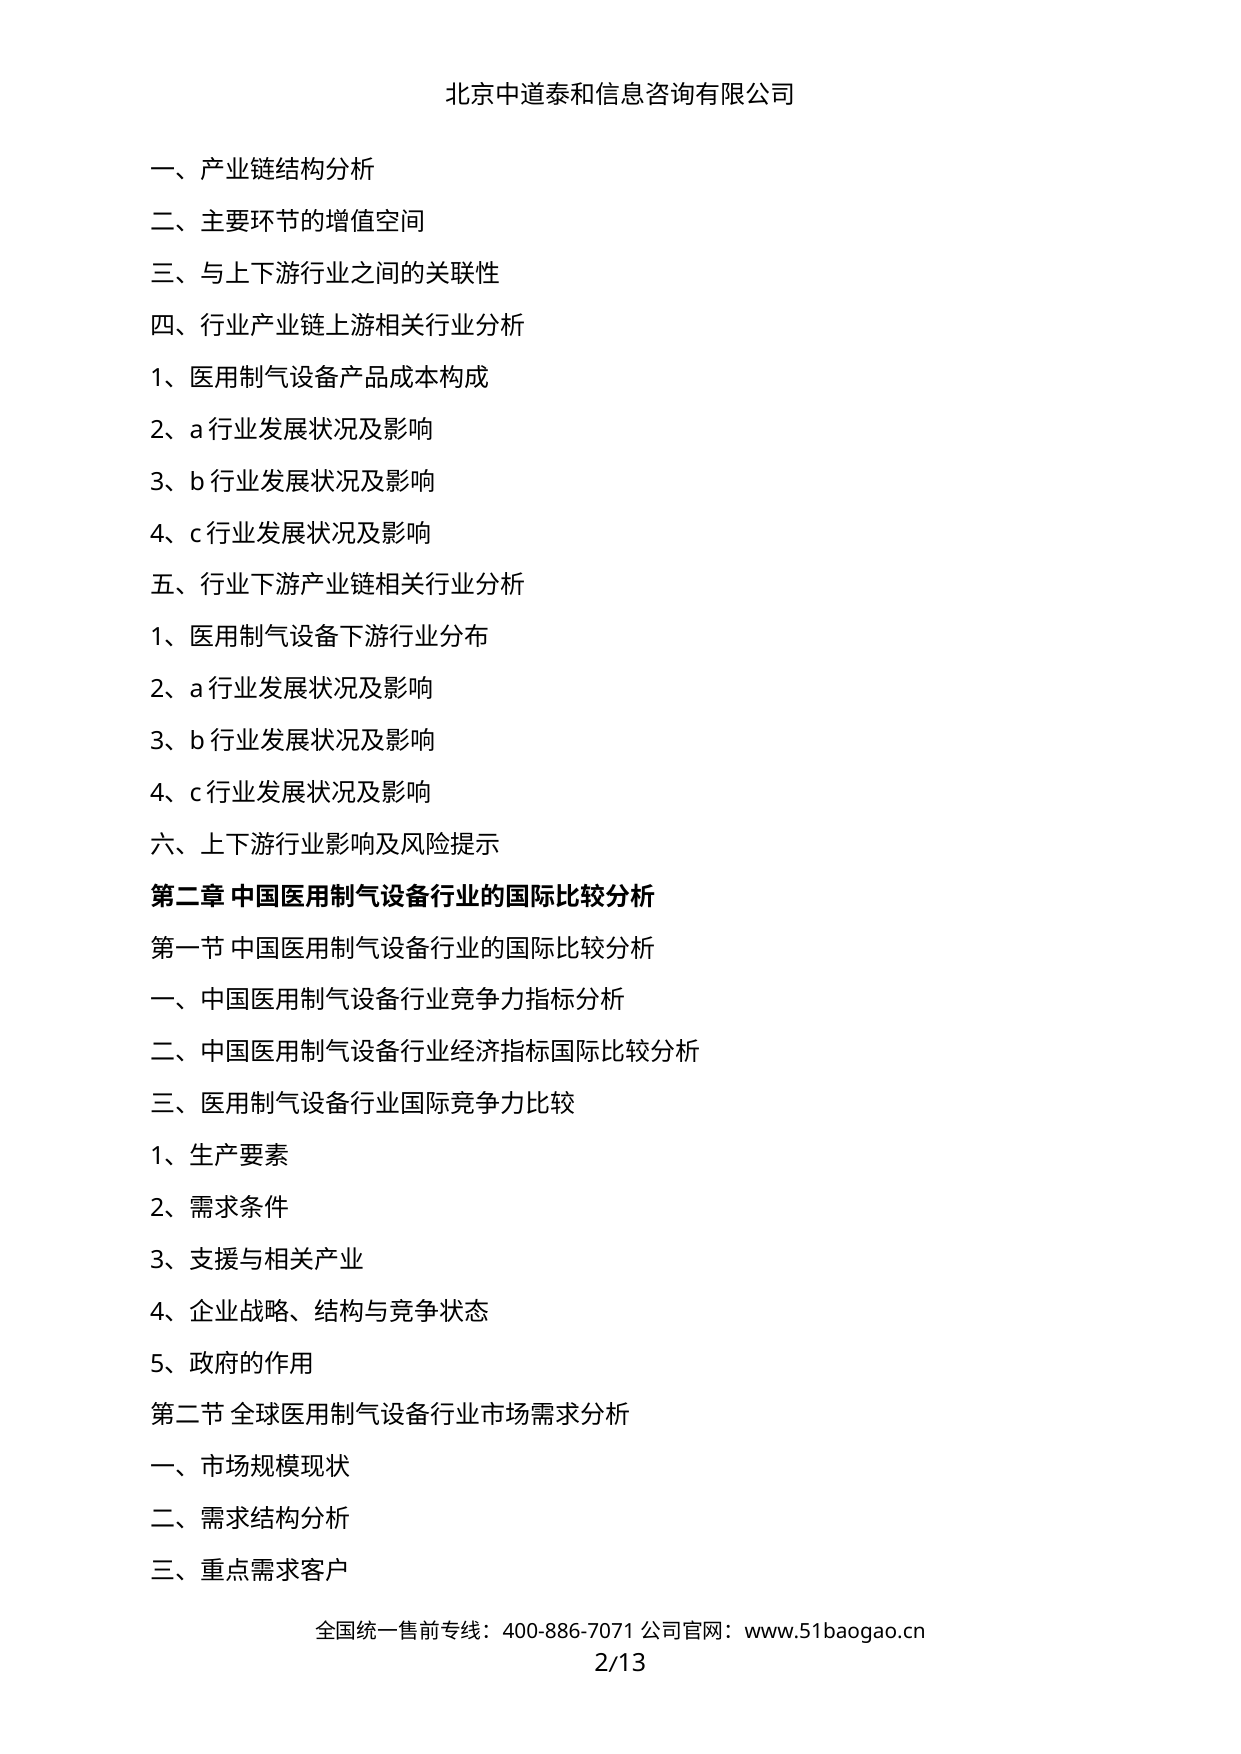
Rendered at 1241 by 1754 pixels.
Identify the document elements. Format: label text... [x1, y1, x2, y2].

text 3、支援与相关产业 [150, 1239, 1090, 1276]
text 三、医用制气设备行业国际竞争力比较 [150, 1084, 1090, 1120]
text 5、政府的作用 [150, 1343, 1090, 1379]
text 4、c行业发展状况及影响 [150, 772, 1090, 809]
text 1、生产要素 [150, 1136, 1090, 1172]
text 六、上下游行业影响及风险提示 [150, 824, 1090, 861]
text 2、需求条件 [150, 1187, 1090, 1224]
text 3、b行业发展状况及影响 [150, 721, 1090, 757]
text 1、医用制气设备下游行业分布 [150, 617, 1090, 653]
text 4、c行业发展状况及影响 [150, 513, 1090, 549]
text 二、需求结构分析 [150, 1499, 1090, 1535]
text 二、主要环节的增值空间 [150, 202, 1090, 238]
text 二、中国医用制气设备行业经济指标国际比较分析 [150, 1032, 1090, 1068]
text 2、a行业发展状况及影响 [150, 409, 1090, 446]
text 三、重点需求客户 [150, 1551, 1090, 1587]
text 一、中国医用制气设备行业竞争力指标分析 [150, 980, 1090, 1016]
text 四、行业产业链上游相关行业分析 [150, 306, 1090, 342]
text 第二节 全球医用制气设备行业市场需求分析 [150, 1395, 1090, 1431]
text 2、a行业发展状况及影响 [150, 669, 1090, 705]
text 1、医用制气设备产品成本构成 [150, 357, 1090, 394]
text 第一节 中国医用制气设备行业的国际比较分析 [150, 928, 1090, 964]
text 一、市场规模现状 [150, 1447, 1090, 1483]
text 三、与上下游行业之间的关联性 [150, 254, 1090, 290]
text 4、企业战略、结构与竞争状态 [150, 1291, 1090, 1327]
text 3、b行业发展状况及影响 [150, 461, 1090, 497]
text 一、产业链结构分析 [150, 150, 1090, 186]
text 第二章 中国医用制气设备行业的国际比较分析 [150, 876, 1090, 912]
text 五、行业下游产业链相关行业分析 [150, 565, 1090, 601]
